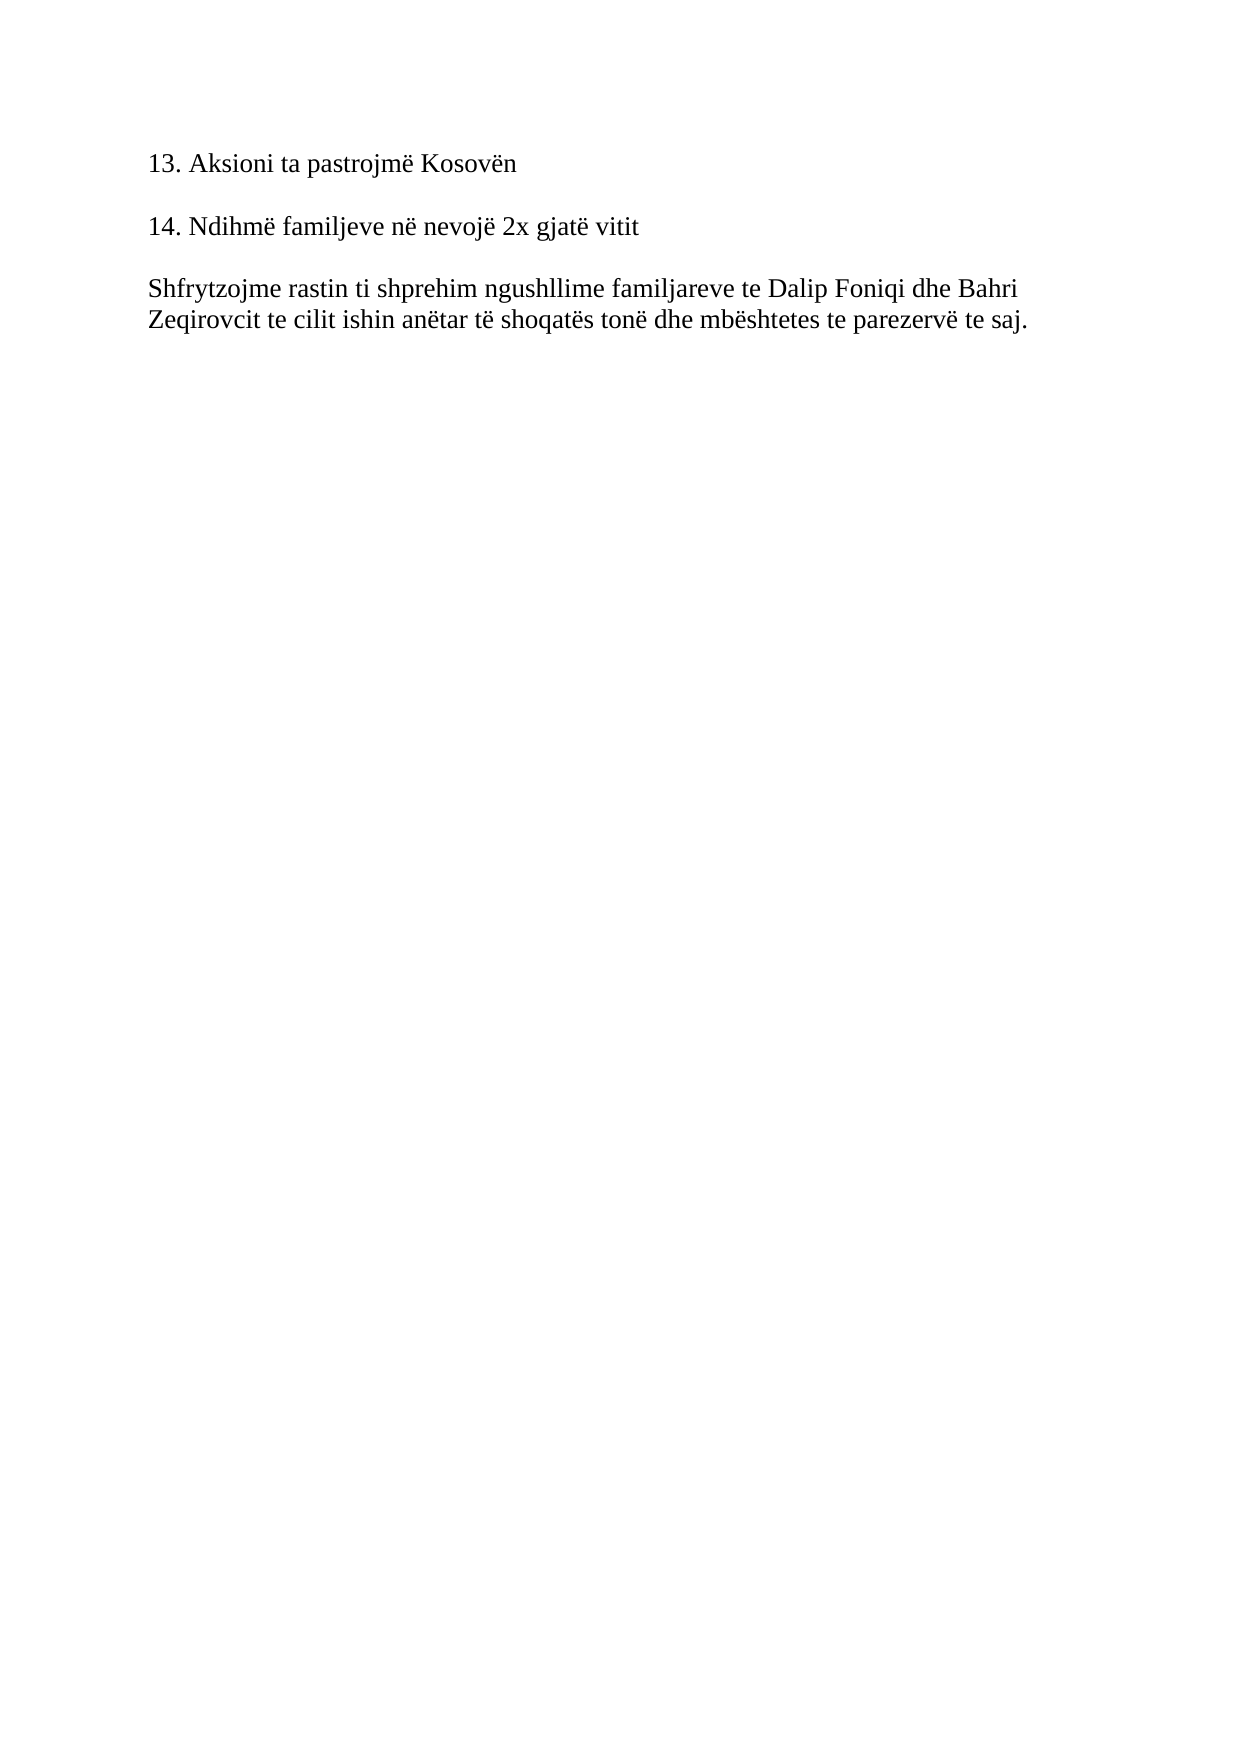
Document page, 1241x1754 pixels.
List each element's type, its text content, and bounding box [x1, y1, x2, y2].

text 14. Ndihmë familjeve në nevojë 2x gjatë vitit [148, 210, 1093, 241]
text Shfrytzojme rastin ti shprehim ngushllime familjareve te Dalip Foniqi dhe Bahri Zeqirovcit te cilit ishin anëtar të shoqatës tonë dhe mbështetes te parezervë te saj. [148, 272, 1093, 334]
text 13. Aksioni ta pastrojmë Kosovën [148, 148, 1093, 179]
